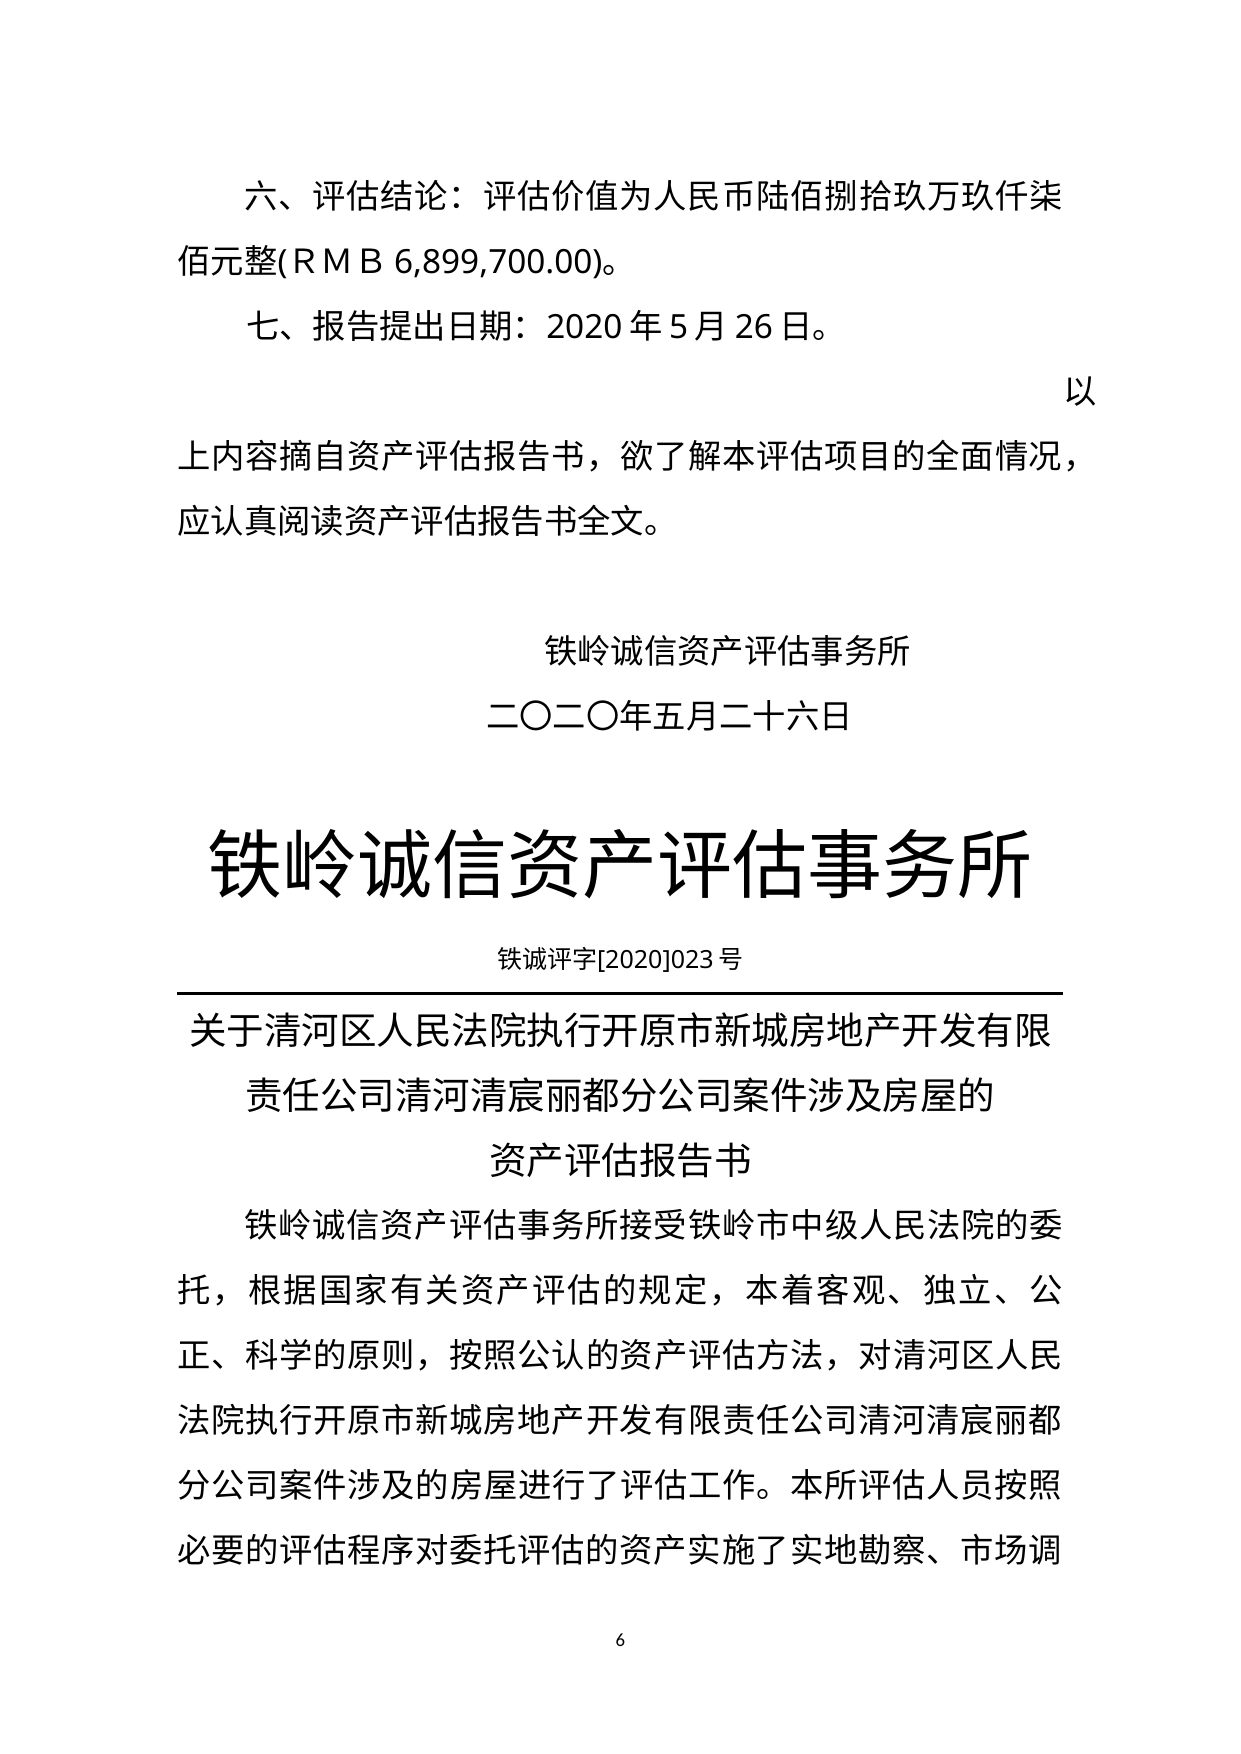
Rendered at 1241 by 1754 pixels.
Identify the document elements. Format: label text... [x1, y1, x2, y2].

text 资产评估报告书 [177, 1125, 1063, 1190]
text 铁岭诚信资产评估事务所 [177, 795, 1063, 925]
text 六、评估结论：评估价值为人民币陆佰捌拾玖万玖仟柒佰元整(ＲＭＢ6,899,700.00)。 [177, 162, 1063, 292]
text 七、报告提出日期：2020年5月26日。 [246, 292, 1063, 357]
text 二〇二〇年五月二十六日 [177, 682, 1063, 747]
text 关于清河区人民法院执行开原市新城房地产开发有限责任公司清河清宸丽都分公司案件涉及房屋的 [177, 995, 1063, 1125]
text 铁岭诚信资产评估事务所 [177, 617, 1063, 682]
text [177, 1190, 1063, 1580]
text 以上内容摘自资产评估报告书，欲了解本评估项目的全面情况，应认真阅读资产评估报告书全文。 [177, 357, 1063, 552]
text 铁诚评字[2020]023号 [177, 925, 1063, 992]
